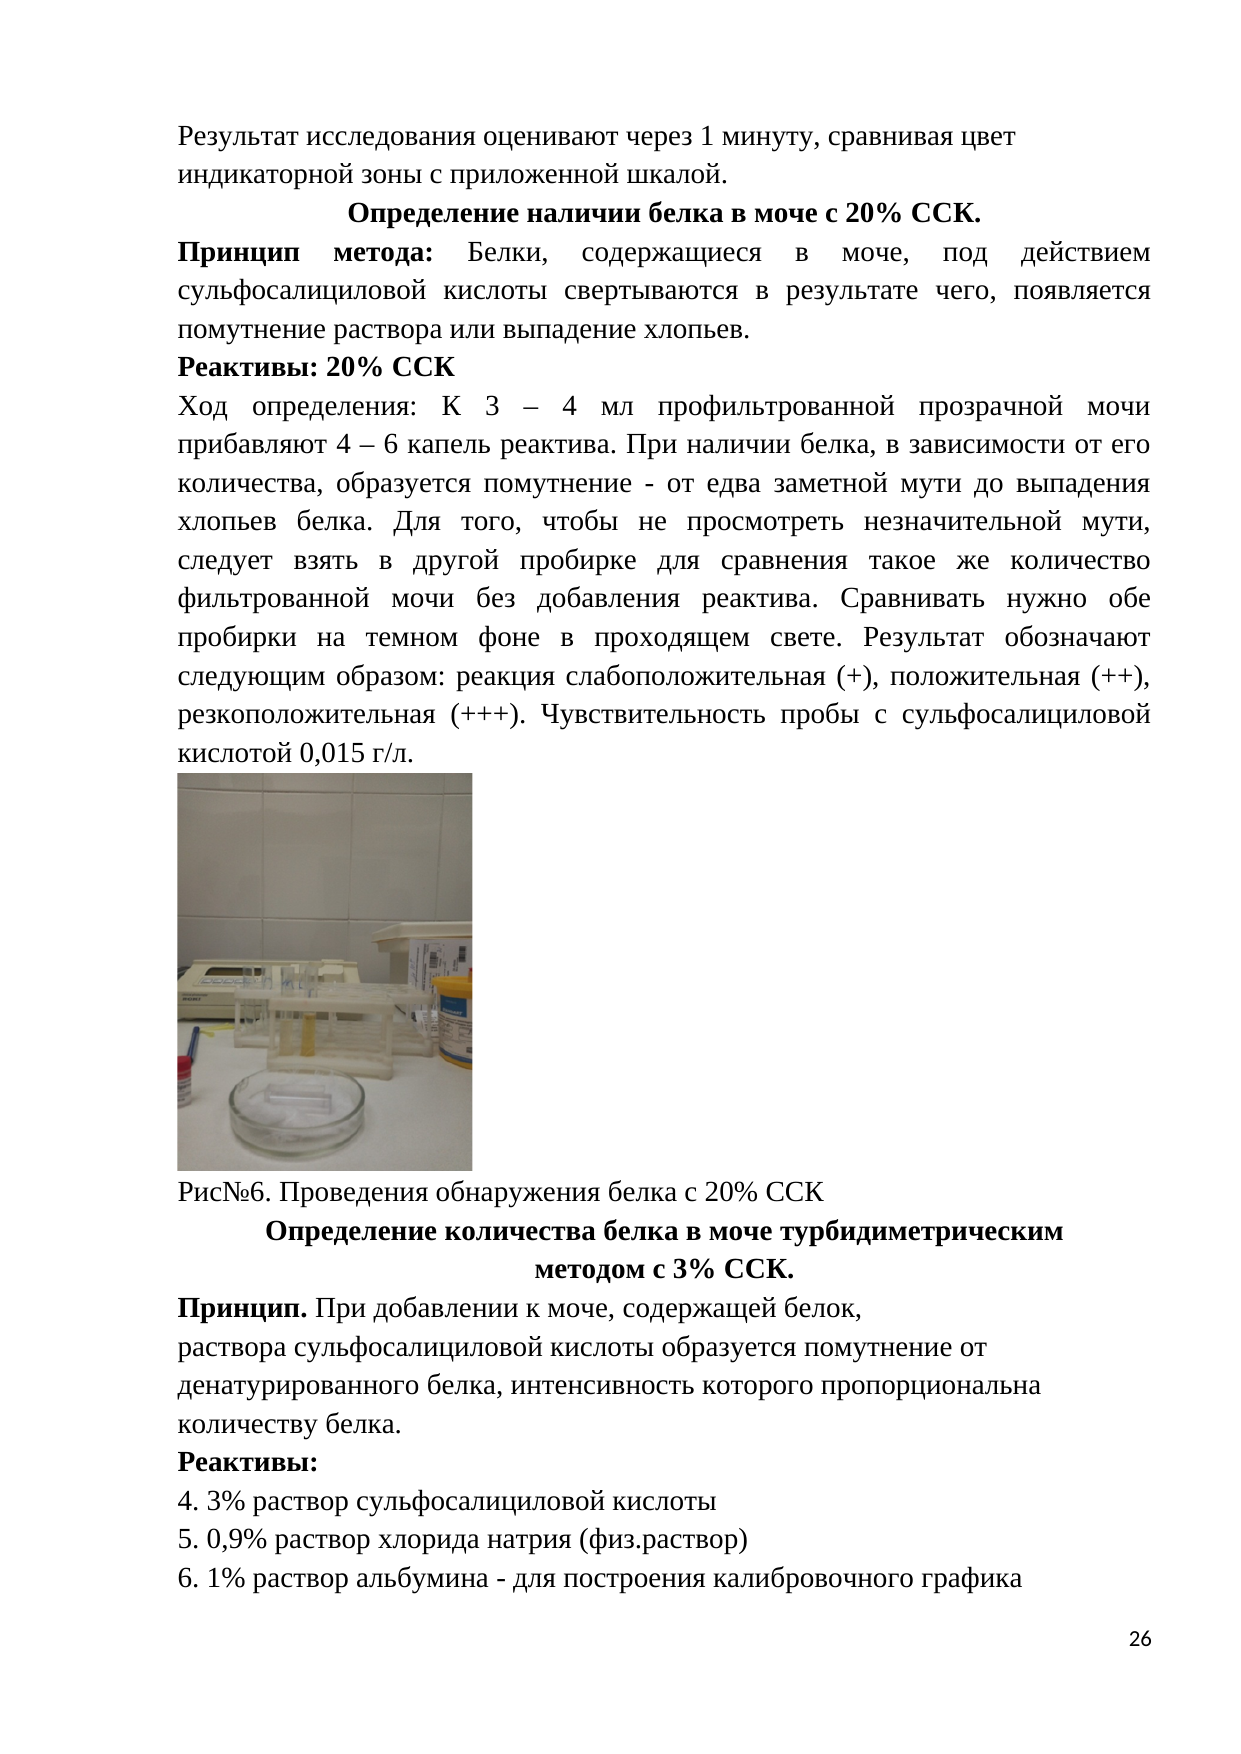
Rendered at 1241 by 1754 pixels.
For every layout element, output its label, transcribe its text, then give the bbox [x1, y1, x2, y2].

text индикаторной зоны с приложенной шкалой. [177, 157, 1152, 190]
text раствора сульфосалициловой кислоты образуется помутнение от [177, 1329, 1152, 1362]
picture [177, 773, 473, 1171]
text Реактивы: [177, 1444, 1152, 1478]
text методом с 3% ССК. [177, 1252, 1152, 1285]
text Принцип. При добавлении к моче, содержащей белок, [177, 1290, 1152, 1324]
text 6. 1% раствор альбумина - для построения калибровочного графика [177, 1560, 1152, 1593]
text денатурированного белка, интенсивность которого пропорциональна [177, 1367, 1152, 1401]
text Результат исследования оценивают через 1 минуту, сравнивая цвет [177, 118, 1152, 152]
text Реактивы: 20% ССК [177, 349, 1152, 383]
text количеству белка. [177, 1406, 1152, 1439]
text Принцип метода: Белки, содержащиеся в моче, под действием сульфосалициловой кислоты свертываются в результате чего, появляется помутнение раствора или выпадение хлопьев. [177, 234, 1152, 344]
text Ход определения: К 3 – 4 мл профильтрованной прозрачной мочи прибавляют 4 – 6 капель реактива. При наличии белка, в зависимости от его количества, образуется помутнение - от едва заметной мути до выпадения хлопьев белка. Для того, чтобы не просмотреть незначительной мути, следует взять в другой пробирке для сравнения такое же количество фильтрованной мочи без добавления реактива. Сравнивать нужно обе пробирки на темном фоне в проходящем свете. Результат обозначают следующим образом: реакция слабоположительная (+), положительная (++), резкоположительная (+++). Чувствительность пробы с сульфосалициловой кислотой 0,015 г/л. [177, 388, 1152, 768]
text 5. 0,9% раствор хлорида натрия (физ.раствор) [177, 1521, 1152, 1555]
text Рис№6. Проведения обнаружения белка с 20% ССК [177, 1174, 1152, 1208]
text Определение наличии белка в моче с 20% ССК. [177, 195, 1152, 229]
text 4. 3% раствор сульфосалициловой кислоты [177, 1483, 1152, 1516]
text Определение количества белка в моче турбидиметрическим [177, 1213, 1152, 1247]
